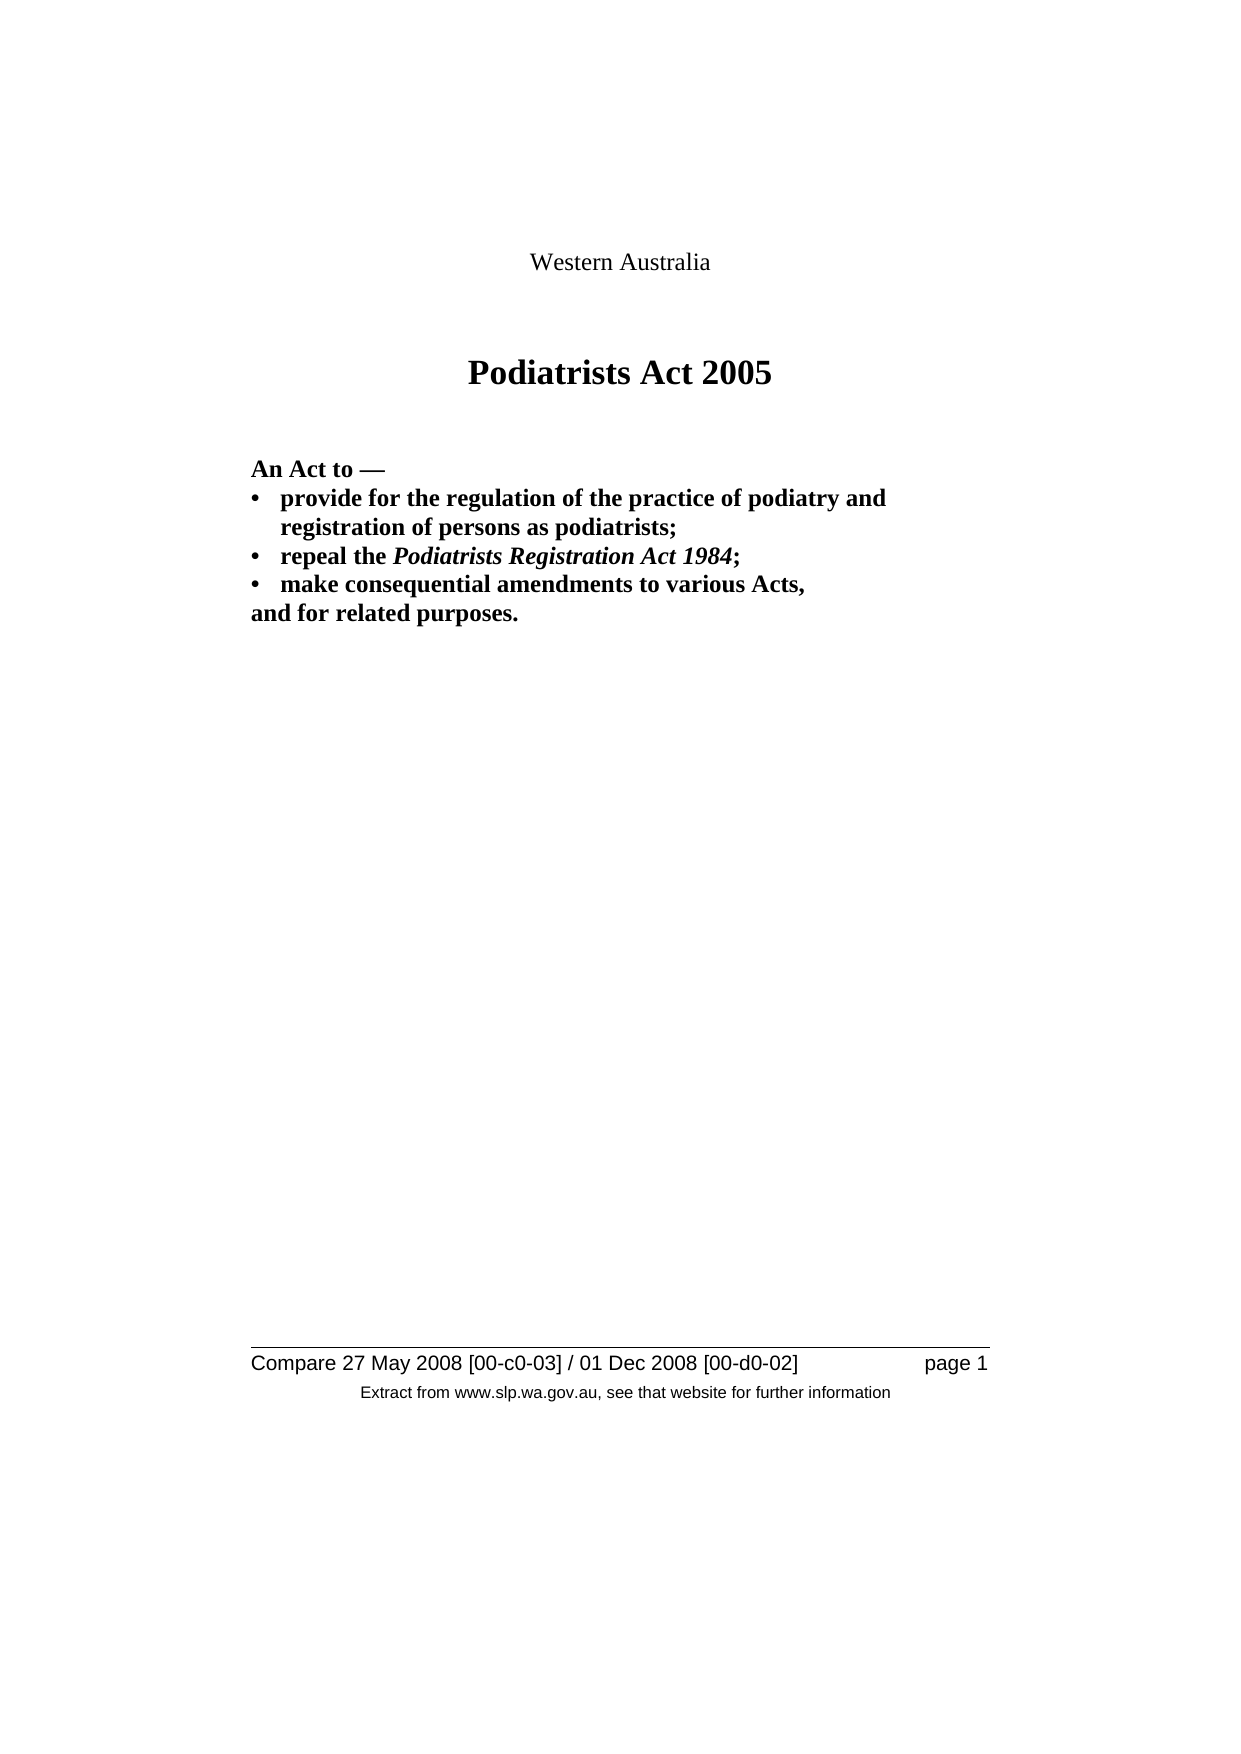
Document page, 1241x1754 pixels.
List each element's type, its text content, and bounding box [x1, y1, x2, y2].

title An Act to — [251, 454, 990, 483]
text Podiatrists Act 2005 [251, 351, 990, 392]
title • provide for the regulation of the practice of podiatry and registration of persons as podiatrists; [251, 483, 990, 541]
title • repeal the Podiatrists Registration Act 1984; [251, 541, 990, 569]
title and for related purposes. [251, 598, 990, 627]
title • make consequential amendments to various Acts, [251, 569, 990, 598]
text Western Australia [251, 247, 990, 276]
